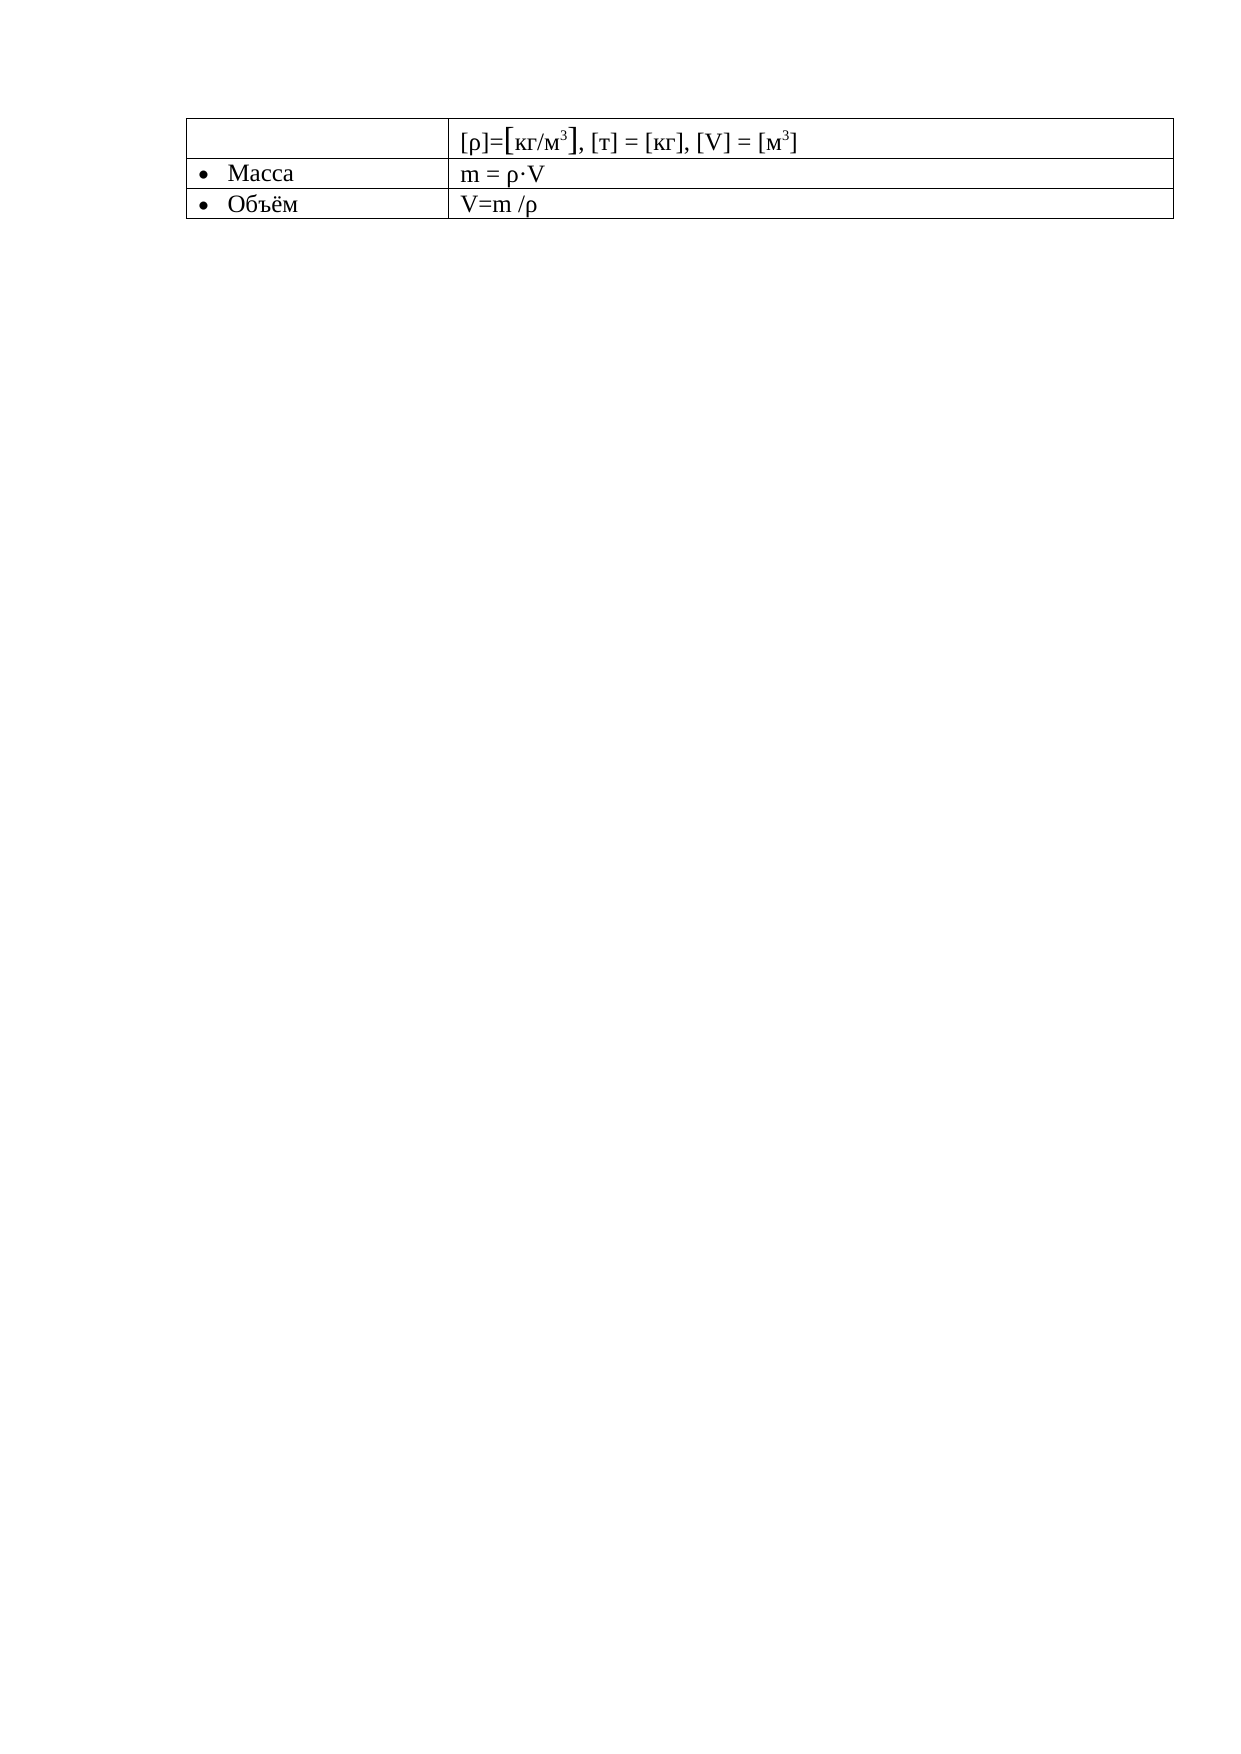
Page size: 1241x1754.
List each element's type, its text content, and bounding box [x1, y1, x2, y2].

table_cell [449, 119, 1173, 157]
table_cell m = ρ·V [449, 159, 1173, 188]
table_cell V=m /ρ [449, 189, 1173, 218]
table_cell Плотность [187, 119, 448, 157]
table_cell Масса [187, 159, 448, 188]
table_cell Объём [187, 189, 448, 218]
